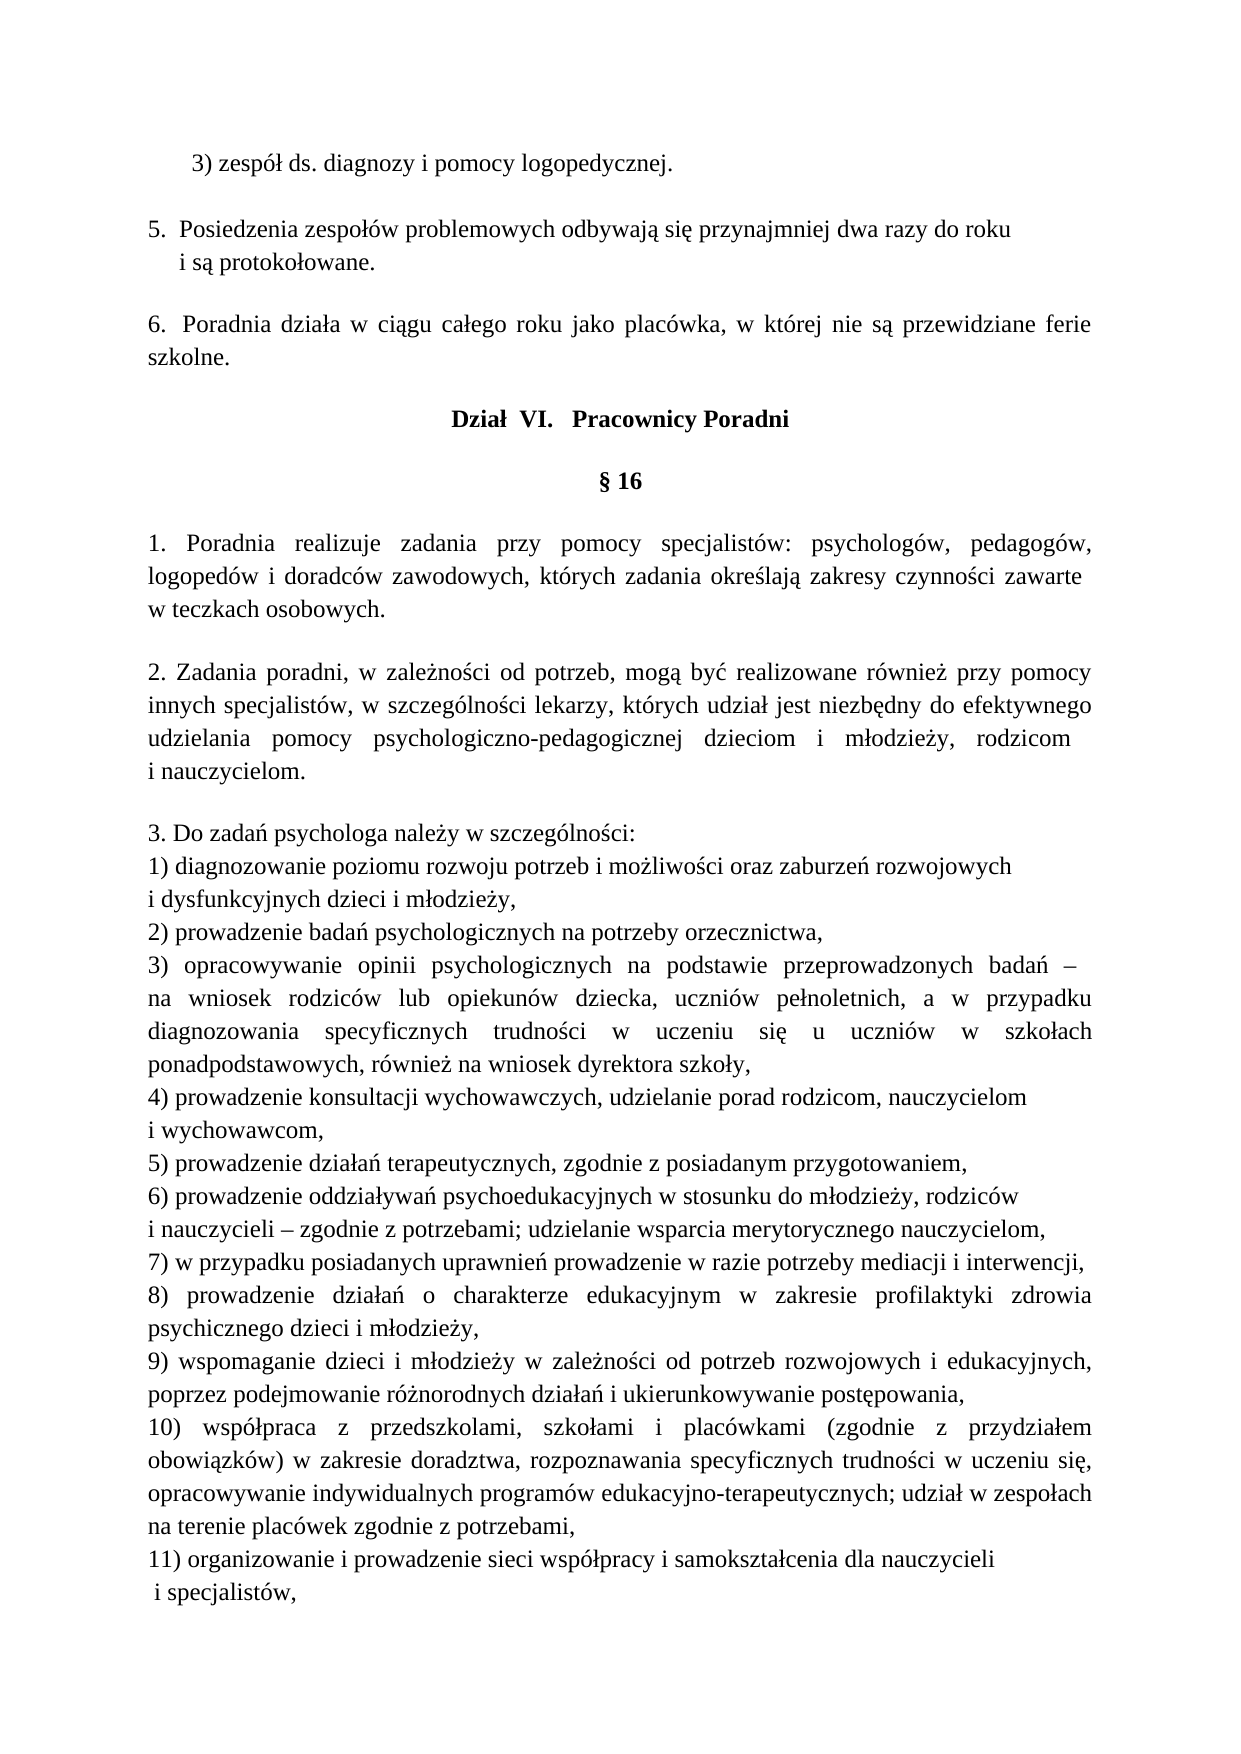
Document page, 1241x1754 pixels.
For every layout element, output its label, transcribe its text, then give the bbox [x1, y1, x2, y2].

text 6. Poradnia działa w ciągu całego roku jako placówka, w której nie są przewidziane ferie szkolne. [148, 309, 1093, 371]
text 11) organizowanie i prowadzenie sieci współpracy i samokształcenia dla nauczycieli [148, 1544, 1093, 1573]
text i nauczycieli – zgodnie z potrzebami; udzielanie wsparcia merytorycznego nauczycielom, [148, 1214, 1093, 1243]
text 10) współpraca z przedszkolami, szkołami i placówkami (zgodnie z przydziałem obowiązków) w zakresie doradztwa, rozpoznawania specyficznych trudności w uczeniu się, opracowywanie indywidualnych programów edukacyjno-terapeutycznych; udział w zespołach na terenie placówek zgodnie z potrzebami, [148, 1412, 1093, 1540]
text 2) prowadzenie badań psychologicznych na potrzeby orzecznictwa, [148, 917, 1093, 946]
text 1. Poradnia realizuje zadania przy pomocy specjalistów: psychologów, pedagogów, logopedów i doradców zawodowych, których zadania określają zakresy czynności zawarte w teczkach osobowych. [148, 528, 1093, 623]
text 2. Zadania poradni, w zależności od potrzeb, mogą być realizowane również przy pomocy innych specjalistów, w szczególności lekarzy, których udział jest niezbędny do efektywnego udzielania pomocy psychologiczno-pedagogicznej dzieciom i młodzieży, rodzicom i nauczycielom. [148, 657, 1093, 784]
text i specjalistów, [148, 1577, 1093, 1606]
text 3) opracowywanie opinii psychologicznych na podstawie przeprowadzonych badań – na wniosek rodziców lub opiekunów dziecka, uczniów pełnoletnich, a w przypadku diagnozowania specyficznych trudności w uczeniu się u uczniów w szkołach ponadpodstawowych, również na wniosek dyrektora szkoły, [148, 950, 1093, 1078]
text 6) prowadzenie oddziaływań psychoedukacyjnych w stosunku do młodzieży, rodziców [148, 1181, 1093, 1210]
text 7) w przypadku posiadanych uprawnień prowadzenie w razie potrzeby mediacji i interwencji, [148, 1247, 1093, 1276]
text i wychowawcom, [148, 1115, 1093, 1144]
text 9) wspomaganie dzieci i młodzieży w zależności od potrzeb rozwojowych i edukacyjnych, poprzez podejmowanie różnorodnych działań i ukierunkowywanie postępowania, [148, 1346, 1093, 1408]
text Dział VI. Pracownicy Poradni [148, 404, 1093, 433]
text i dysfunkcyjnych dzieci i młodzieży, [148, 884, 1093, 913]
text § 16 [148, 466, 1093, 495]
text 8) prowadzenie działań o charakterze edukacyjnym w zakresie profilaktyki zdrowia psychicznego dzieci i młodzieży, [148, 1280, 1093, 1342]
text 3. Do zadań psychologa należy w szczególności: 1) diagnozowanie poziomu rozwoju potrzeb i możliwości oraz zaburzeń rozwojowych [148, 818, 1093, 880]
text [148, 148, 1093, 275]
text 4) prowadzenie konsultacji wychowawczych, udzielanie porad rodzicom, nauczycielom [148, 1082, 1093, 1111]
text 5) prowadzenie działań terapeutycznych, zgodnie z posiadanym przygotowaniem, [148, 1148, 1093, 1177]
